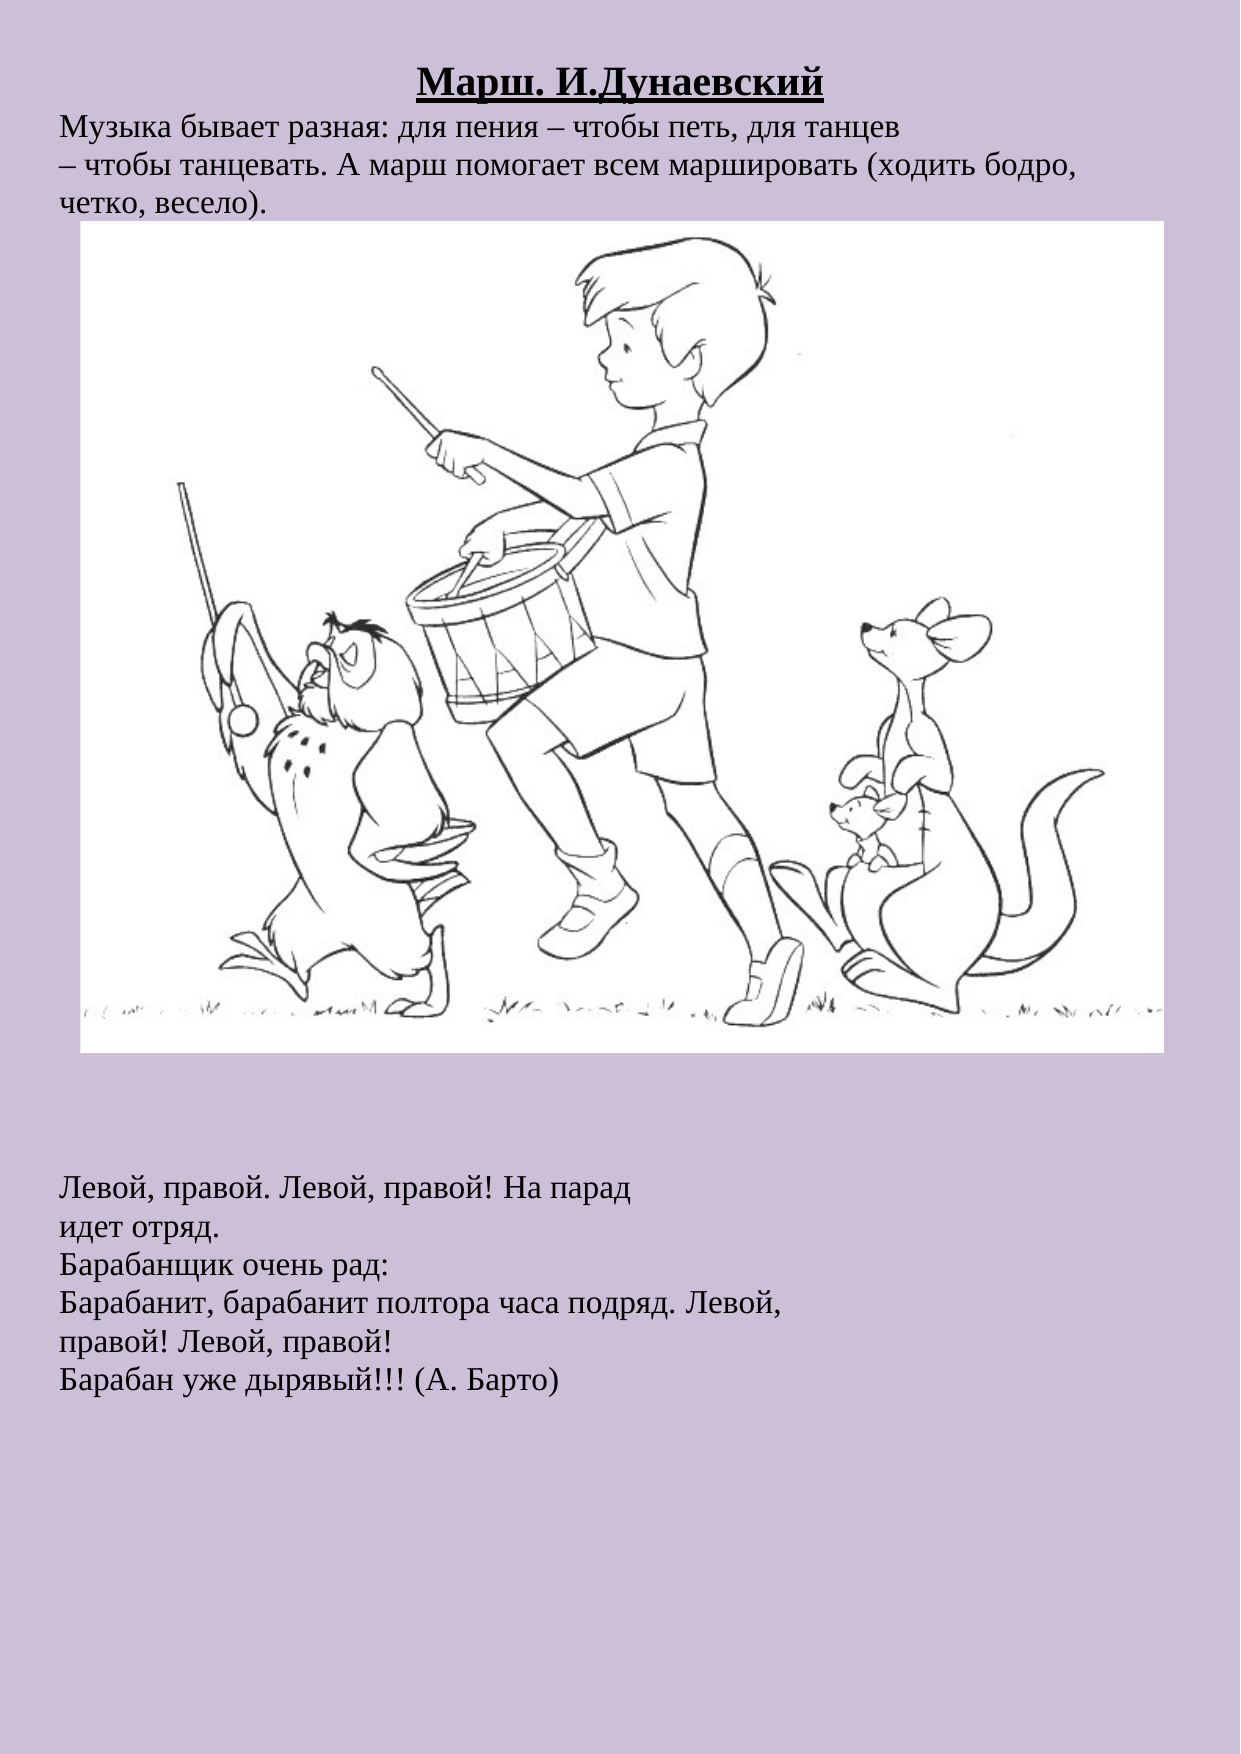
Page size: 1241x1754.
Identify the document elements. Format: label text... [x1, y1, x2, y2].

subtitle Марш. И.Дунаевский [82, 57, 1158, 105]
text Барабанит, барабанит полтора часа подряд. Левой, правой! Левой, правой! [59, 1283, 881, 1359]
text Музыка бывает разная: для пения – чтобы петь, для танцев [59, 106, 1240, 144]
text – чтобы танцевать. А марш помогает всем маршировать (ходить бодро, четко, весело). [59, 144, 1081, 221]
text Барабан уже дырявый!!! (А. Барто) [59, 1359, 1240, 1398]
picture [80, 221, 1164, 1053]
text Барабанщик очень рад: [59, 1244, 1240, 1283]
text Левой, правой. Левой, правой! На парад идет отряд. [59, 1168, 641, 1244]
